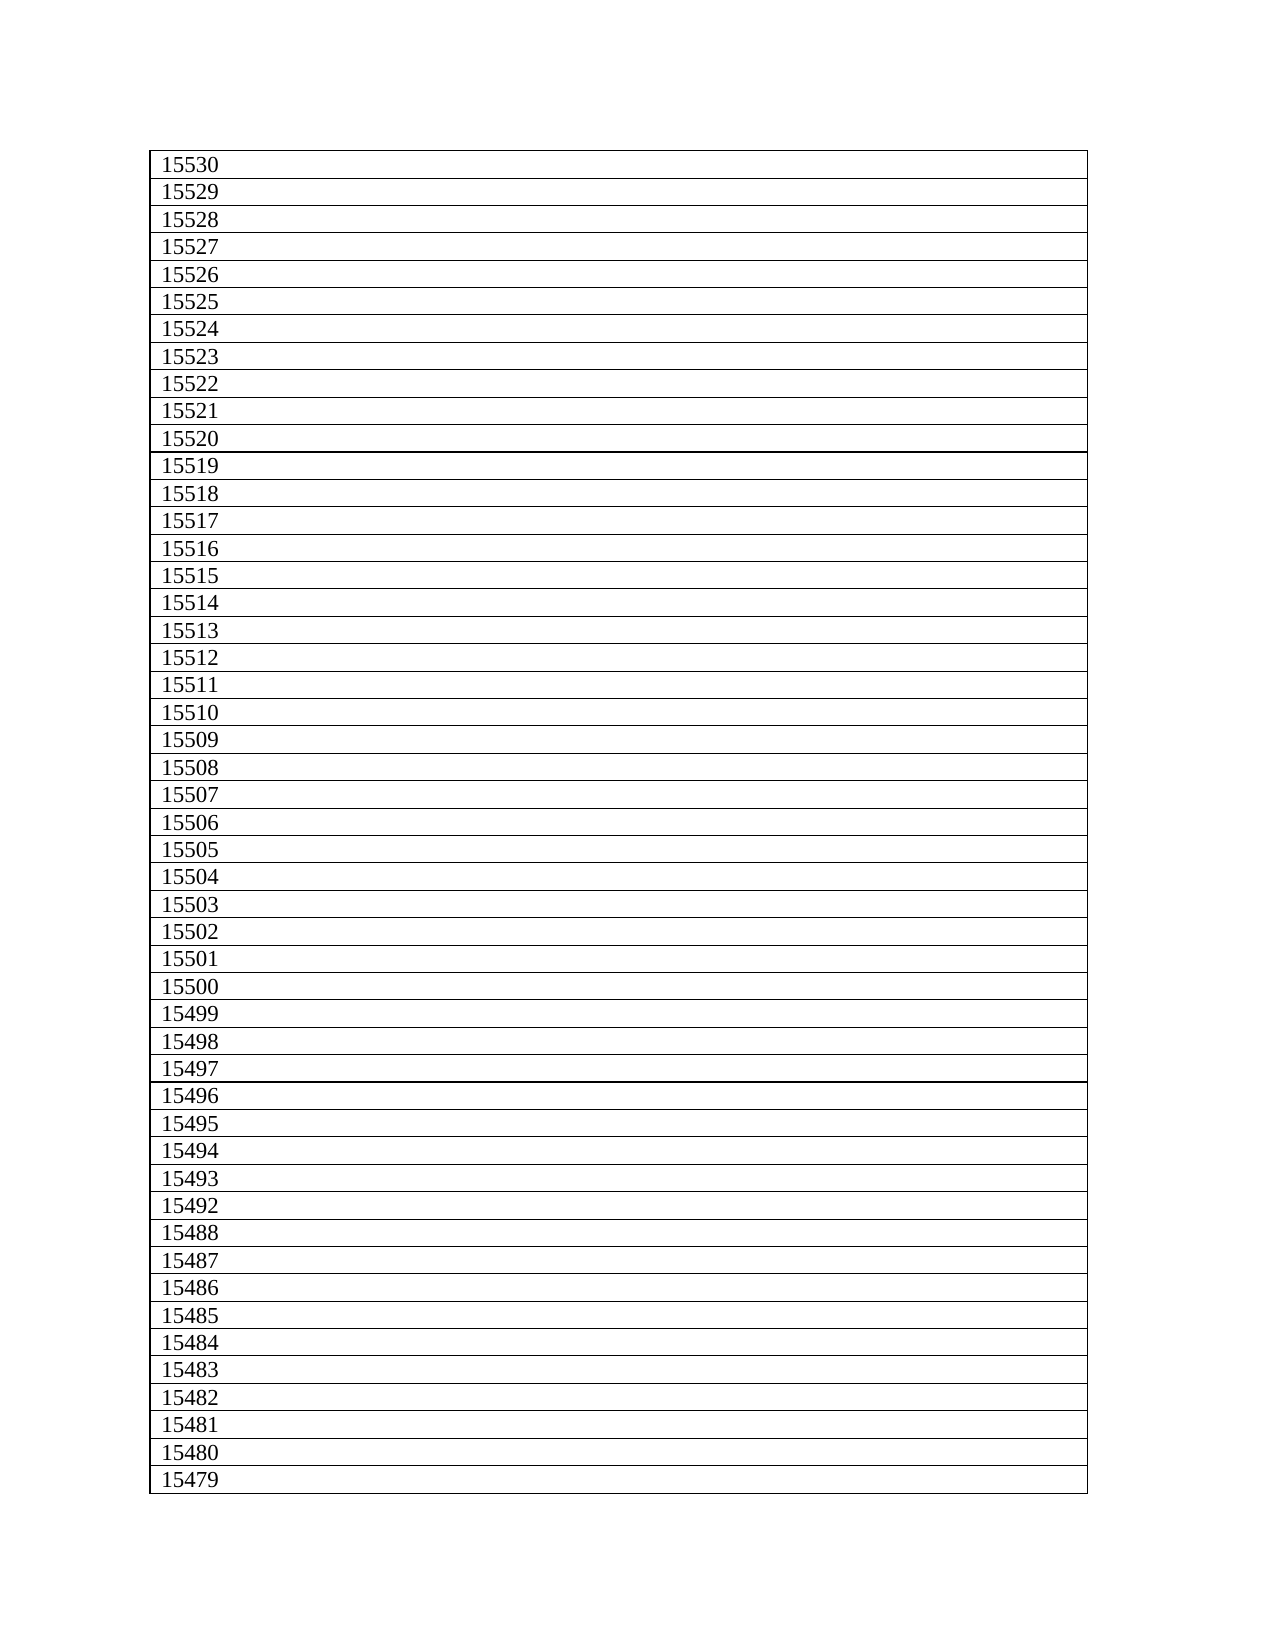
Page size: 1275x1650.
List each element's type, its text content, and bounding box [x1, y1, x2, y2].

table_cell 15504 [151, 863, 1087, 890]
table_cell 15513 [151, 617, 1087, 643]
table_cell 15516 [151, 535, 1087, 561]
table_cell 15486 [151, 1274, 1087, 1301]
table_cell 15485 [151, 1302, 1087, 1328]
table_cell 15481 [151, 1411, 1087, 1438]
table_cell 15494 [151, 1137, 1087, 1164]
table_cell 15488 [151, 1220, 1087, 1246]
table_cell 15528 [151, 206, 1087, 232]
table_cell 15501 [151, 946, 1087, 972]
table_cell 15525 [151, 288, 1087, 314]
table_cell 15515 [151, 562, 1087, 588]
table_cell 15483 [151, 1356, 1087, 1383]
table_cell 15492 [151, 1192, 1087, 1218]
table_cell 15500 [151, 973, 1087, 999]
table_cell 15497 [151, 1055, 1087, 1081]
table_cell 15511 [151, 672, 1087, 698]
table_cell 15520 [151, 425, 1087, 451]
table_cell 15503 [151, 891, 1087, 917]
table_cell 15505 [151, 836, 1087, 862]
table_cell 15518 [151, 480, 1087, 506]
table_cell 15502 [151, 918, 1087, 944]
table_cell 15530 [151, 151, 1087, 177]
table_cell 15508 [151, 754, 1087, 780]
table_cell 15526 [151, 261, 1087, 287]
table_cell 15487 [151, 1247, 1087, 1273]
table_cell 15493 [151, 1165, 1087, 1191]
table_cell 15529 [151, 179, 1087, 205]
table_cell 15522 [151, 370, 1087, 397]
table_cell 15509 [151, 726, 1087, 753]
table_cell 15499 [151, 1000, 1087, 1027]
table_cell 15514 [151, 589, 1087, 616]
table_cell 15498 [151, 1028, 1087, 1054]
table_cell 15479 [151, 1466, 1087, 1492]
table_cell 15495 [151, 1110, 1087, 1136]
table_cell 15510 [151, 699, 1087, 725]
table_cell 15521 [151, 398, 1087, 424]
table_cell 15519 [151, 453, 1087, 479]
table_cell 15496 [151, 1083, 1087, 1109]
table_cell 15523 [151, 343, 1087, 369]
table_cell 15512 [151, 644, 1087, 671]
table_cell 15524 [151, 315, 1087, 342]
table_cell 15507 [151, 781, 1087, 807]
table_cell 15480 [151, 1439, 1087, 1465]
table_cell 15484 [151, 1329, 1087, 1355]
table_cell 15506 [151, 809, 1087, 835]
table_cell 15482 [151, 1384, 1087, 1410]
table_cell 15517 [151, 507, 1087, 533]
table_cell 15527 [151, 233, 1087, 259]
